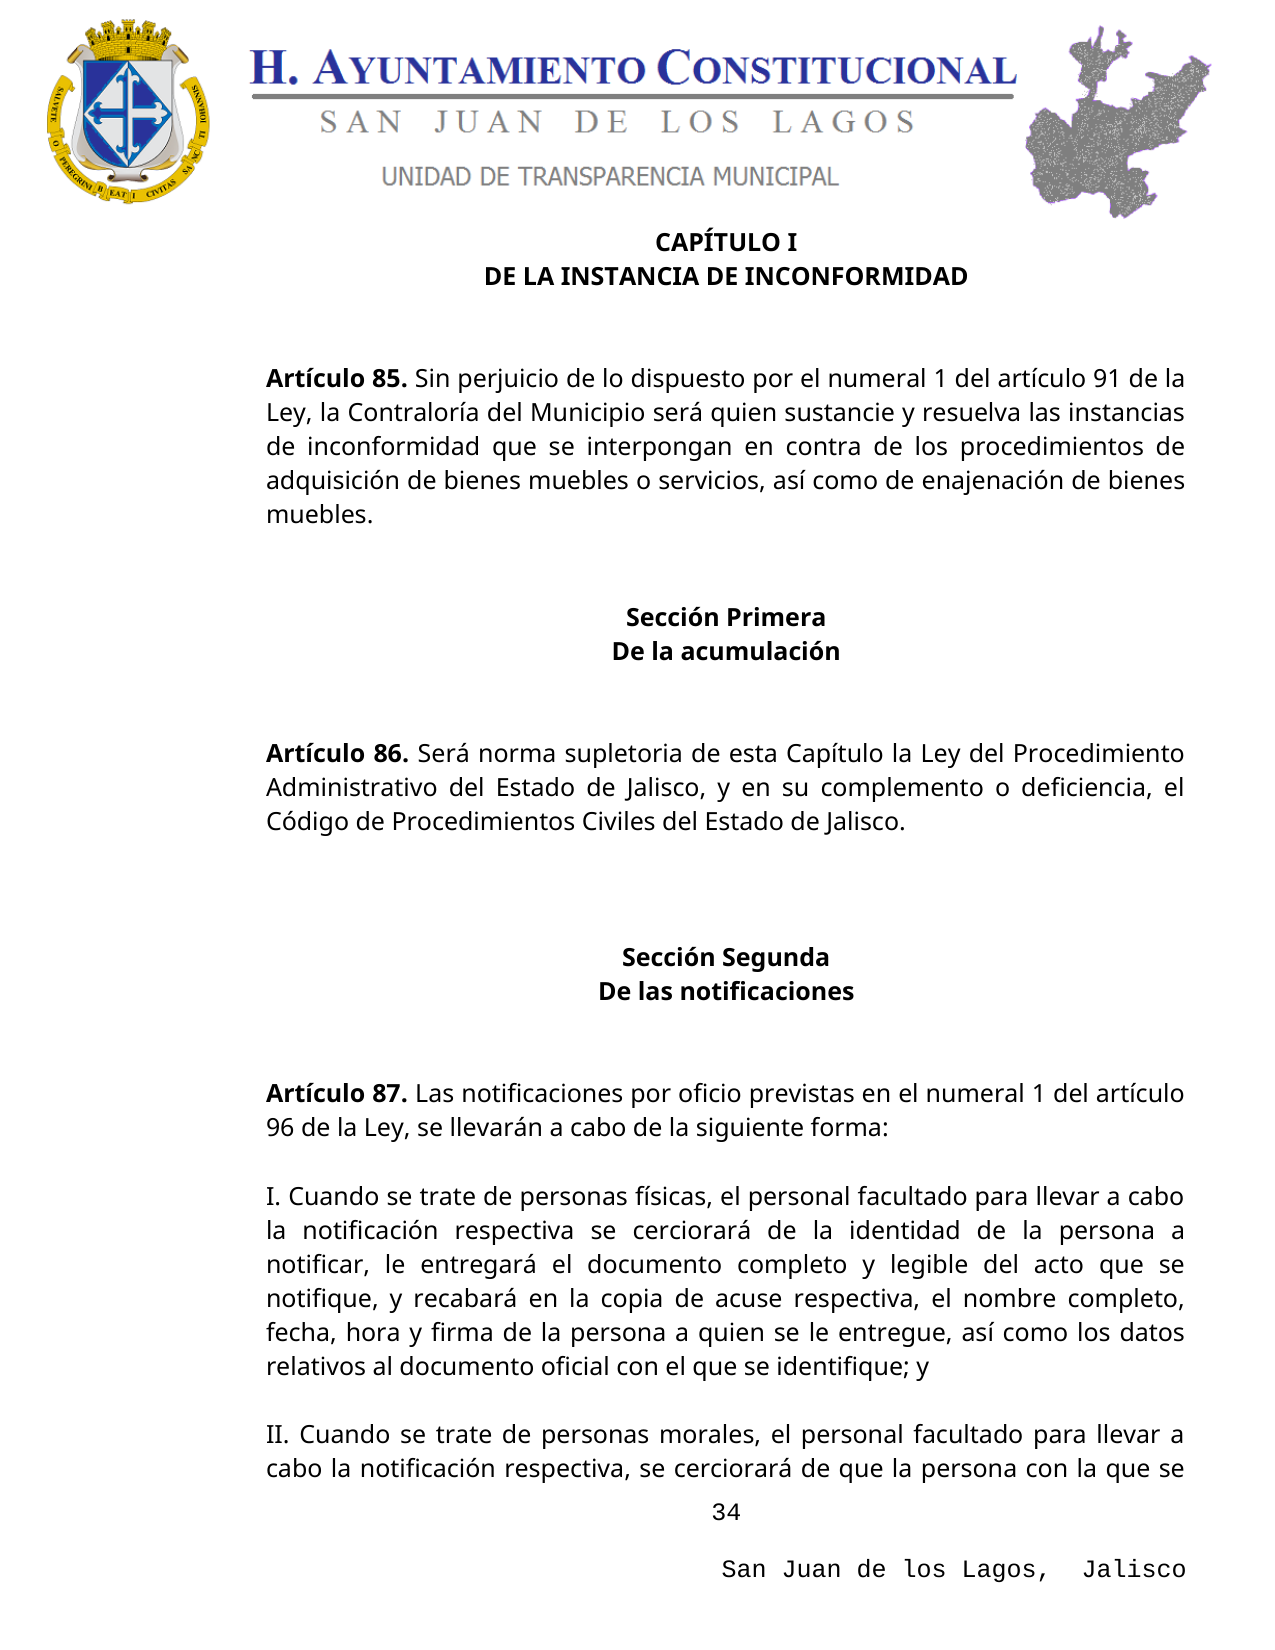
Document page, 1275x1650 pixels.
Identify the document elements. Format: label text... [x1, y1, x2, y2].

text Sección Segunda [266, 940, 1186, 974]
text I. Cuando se trate de personas físicas, el personal facultado para llevar a cabo la notificación respectiva se cerciorará de la identidad de la persona a notificar, le entregará el documento completo y legible del acto que se notifique, y recabará en la copia de acuse respectiva, el nombre completo, fecha, hora y firma de la persona a quien se le entregue, así como los datos relativos al documento oficial con el que se identifique; y [266, 1178, 1186, 1383]
text Artículo 86. Será norma supletoria de esta Capítulo la Ley del Procedimiento Administrativo del Estado de Jalisco, y en su complemento o deficiencia, el Código de Procedimientos Civiles del Estado de Jalisco. [266, 735, 1186, 838]
text De las notificaciones [266, 974, 1186, 1008]
text DE LA INSTANCIA DE INCONFORMIDAD [266, 258, 1186, 293]
text CAPÍTULO I [266, 224, 1186, 258]
picture [46, 18, 1224, 222]
text De la acumulación [266, 633, 1186, 667]
text Sección Primera [266, 599, 1186, 633]
text Artículo 87. Las notificaciones por oficio previstas en el numeral 1 del artículo 96 de la Ley, se llevarán a cabo de la siguiente forma: [266, 1076, 1186, 1144]
text Artículo 85. Sin perjuicio de lo dispuesto por el numeral 1 del artículo 91 de la Ley, la Contraloría del Municipio será quien sustancie y resuelva las instancias de inconformidad que se interpongan en contra de los procedimientos de adquisición de bienes muebles o servicios, así como de enajenación de bienes muebles. [266, 361, 1186, 531]
